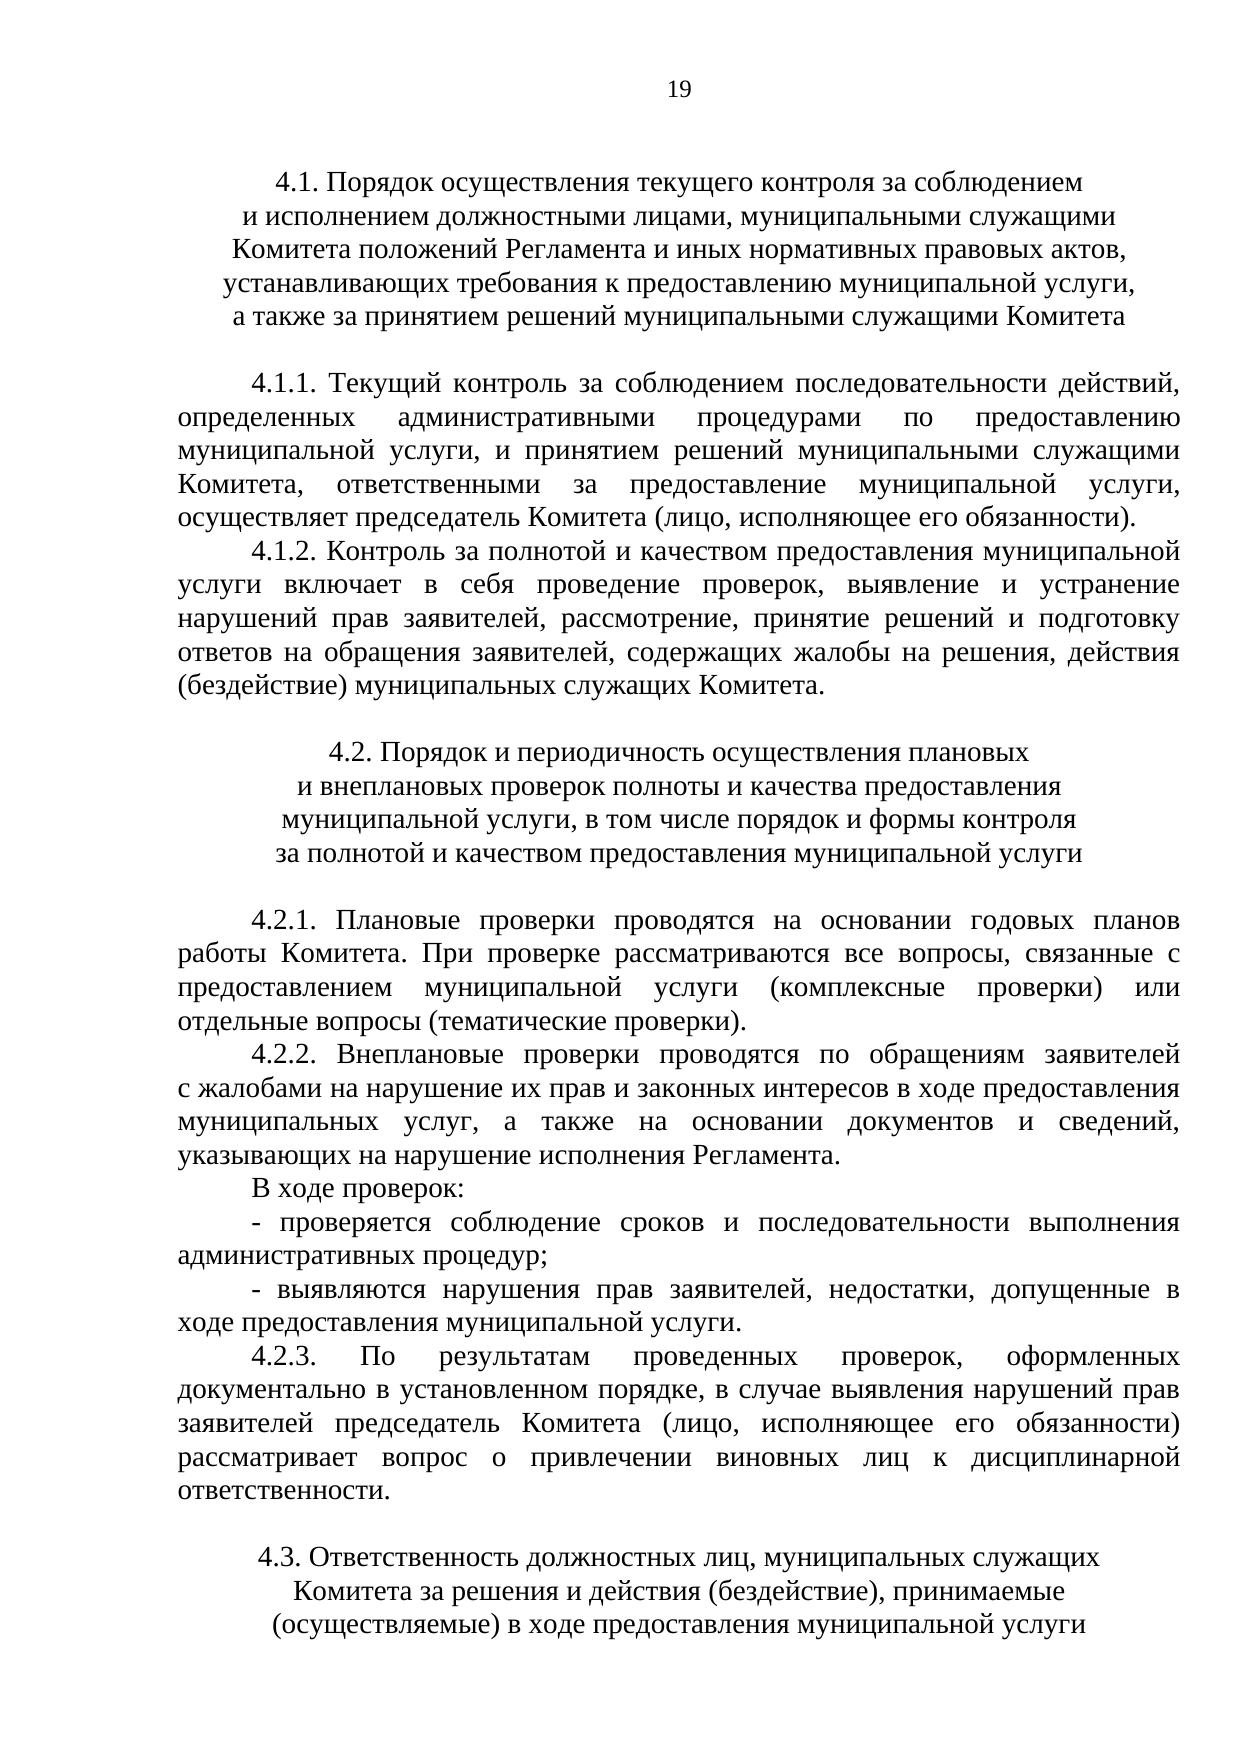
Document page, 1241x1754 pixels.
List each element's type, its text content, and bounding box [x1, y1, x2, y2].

text 4.3. Ответственность должностных лиц, муниципальных служащих [177, 1539, 1181, 1573]
text 4.2. Порядок и периодичность осуществления плановых [177, 734, 1181, 768]
text и внеплановых проверок полноты и качества предоставления [177, 768, 1181, 801]
text 4.1.2. Контроль за полнотой и качеством предоставления муниципальной услуги включает в себя проведение проверок, выявление и устранение нарушений прав заявителей, рассмотрение, принятие решений и подготовку ответов на обращения заявителей, содержащих жалобы на решения, действия (бездействие) муниципальных служащих Комитета. [177, 533, 1181, 701]
text - выявляются нарушения прав заявителей, недостатки, допущенные в ходе предоставления муниципальной услуги. [177, 1271, 1181, 1338]
text 4.2.1. Плановые проверки проводятся на основании годовых планов работы Комитета. При проверке рассматриваются все вопросы, связанные с предоставлением муниципальной услуги (комплексные проверки) или отдельные вопросы (тематические проверки). [177, 902, 1181, 1036]
text муниципальной услуги, в том числе порядок и формы контроля [177, 801, 1181, 835]
text и исполнением должностными лицами, муниципальными служащими [177, 198, 1181, 231]
text В ходе проверок: [177, 1170, 1181, 1204]
text - проверяется соблюдение сроков и последовательности выполнения административных процедур; [177, 1204, 1181, 1271]
text за полнотой и качеством предоставления муниципальной услуги [177, 835, 1181, 868]
text 4.1. Порядок осуществления текущего контроля за соблюдением [177, 164, 1181, 198]
text 4.1.1. Текущий контроль за соблюдением последовательности действий, определенных административными процедурами по предоставлению муниципальной услуги, и принятием решений муниципальными служащими Комитета, ответственными за предоставление муниципальной услуги, осуществляет председатель Комитета (лицо, исполняющее его обязанности). [177, 365, 1181, 533]
text 4.2.2. Внеплановые проверки проводятся по обращениям заявителей с жалобами на нарушение их прав и законных интересов в ходе предоставления муниципальных услуг, а также на основании документов и сведений, указывающих на нарушение исполнения Регламента. [177, 1036, 1181, 1170]
text Комитета положений Регламента и иных нормативных правовых актов, устанавливающих требования к предоставлению муниципальной услуги, [177, 231, 1181, 298]
text а также за принятием решений муниципальными служащими Комитета [177, 298, 1181, 332]
text Комитета за решения и действия (бездействие), принимаемые (осуществляемые) в ходе предоставления муниципальной услуги [177, 1573, 1181, 1640]
text 4.2.3. По результатам проведенных проверок, оформленных документально в установленном порядке, в случае выявления нарушений прав заявителей председатель Комитета (лицо, исполняющее его обязанности) рассматривает вопрос о привлечении виновных лиц к дисциплинарной ответственности. [177, 1338, 1181, 1506]
